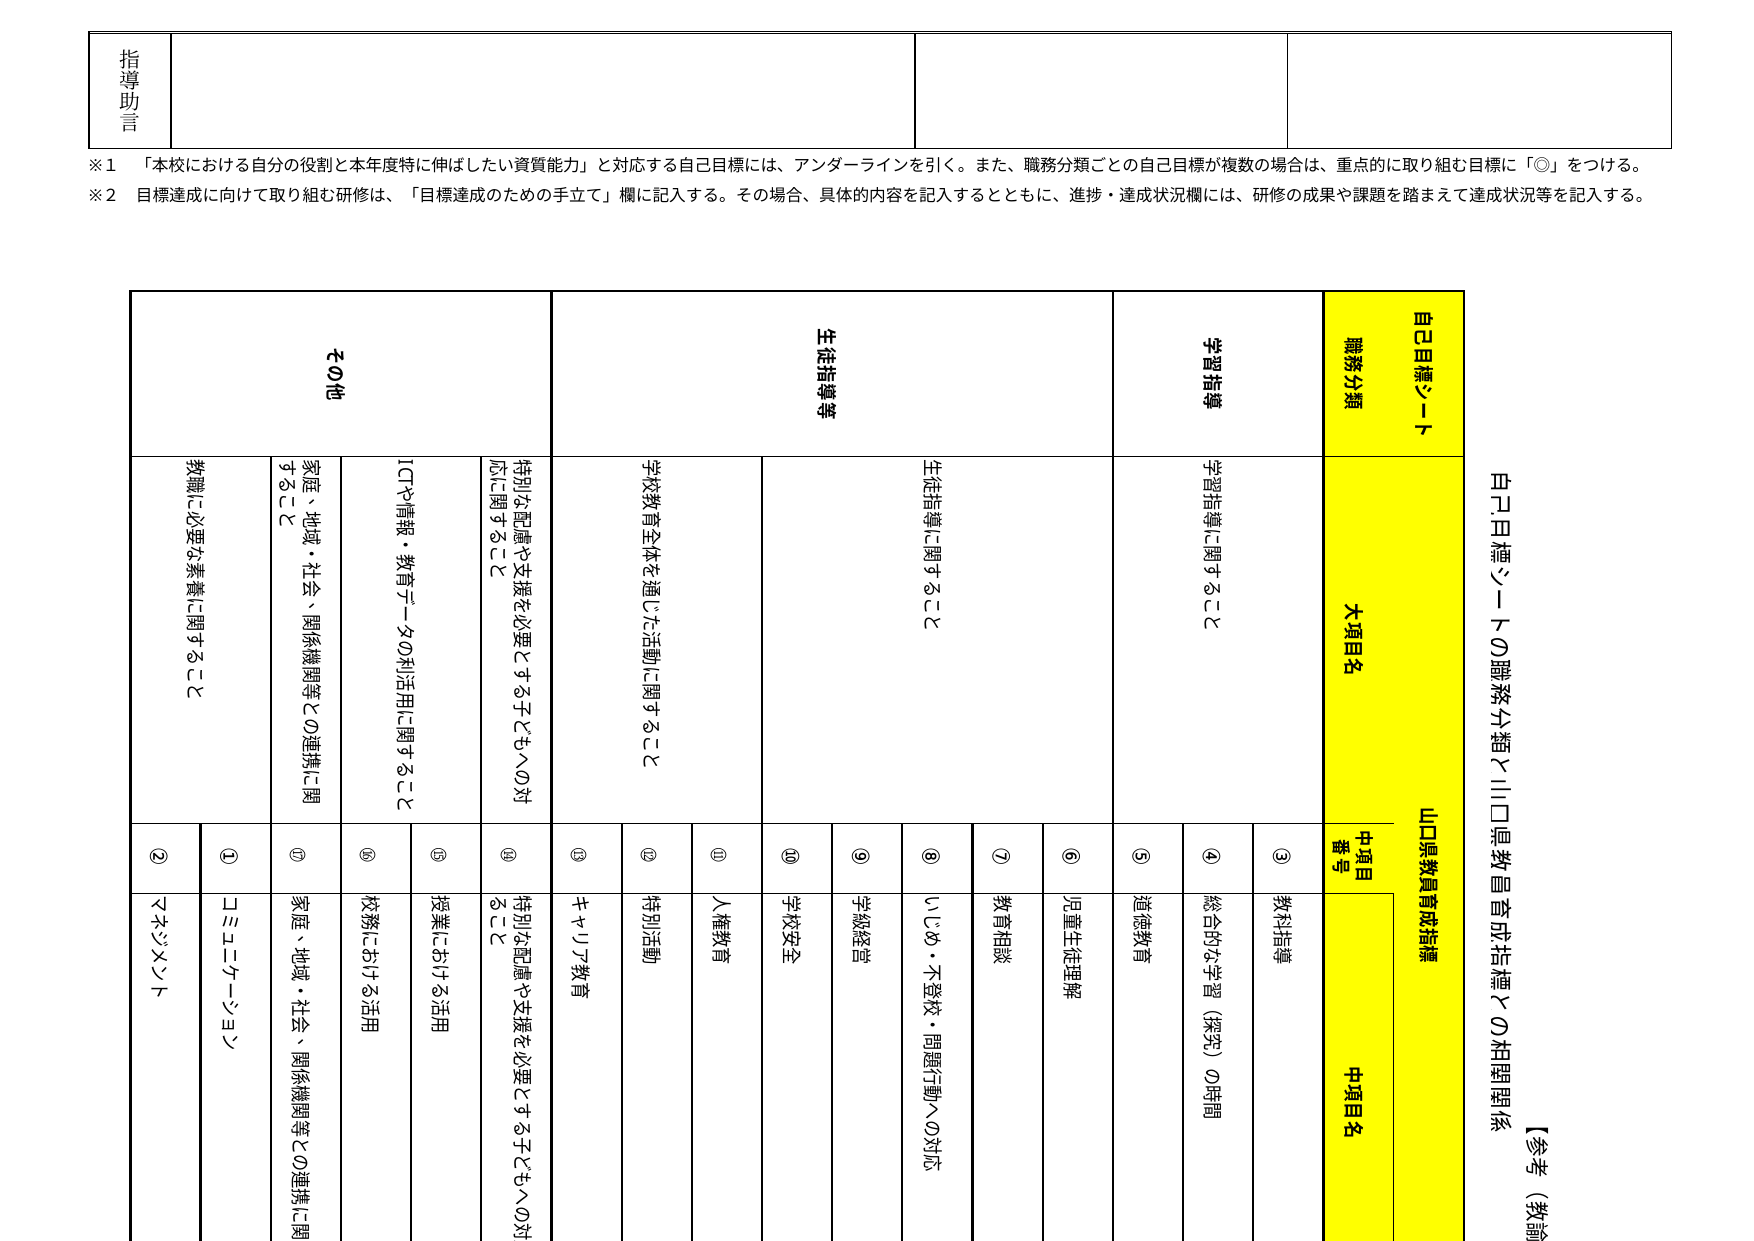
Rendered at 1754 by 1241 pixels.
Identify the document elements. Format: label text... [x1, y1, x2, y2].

text ※２ 目標達成に向けて取り組む研修は、「目標達成のための手立て」欄に記入する。その場合、具体的内容を記入するとともに、進捗・達成状況欄には、研修の成果や課題を踏まえて達成状況等を記入する。 [89, 179, 1665, 210]
text ※１ 「本校における自分の役割と本年度特に伸ばしたい資質能力」と対応する自己目標には、アンダーラインを引く。また、職務分類ごとの自己目標が複数の場合は、重点的に取り組む目標に「◎」をつける。 [89, 149, 1665, 179]
table_cell 指導助言 [90, 34, 170, 148]
table_cell [916, 34, 1287, 148]
table_cell [172, 34, 914, 148]
table_cell [1288, 34, 1671, 148]
